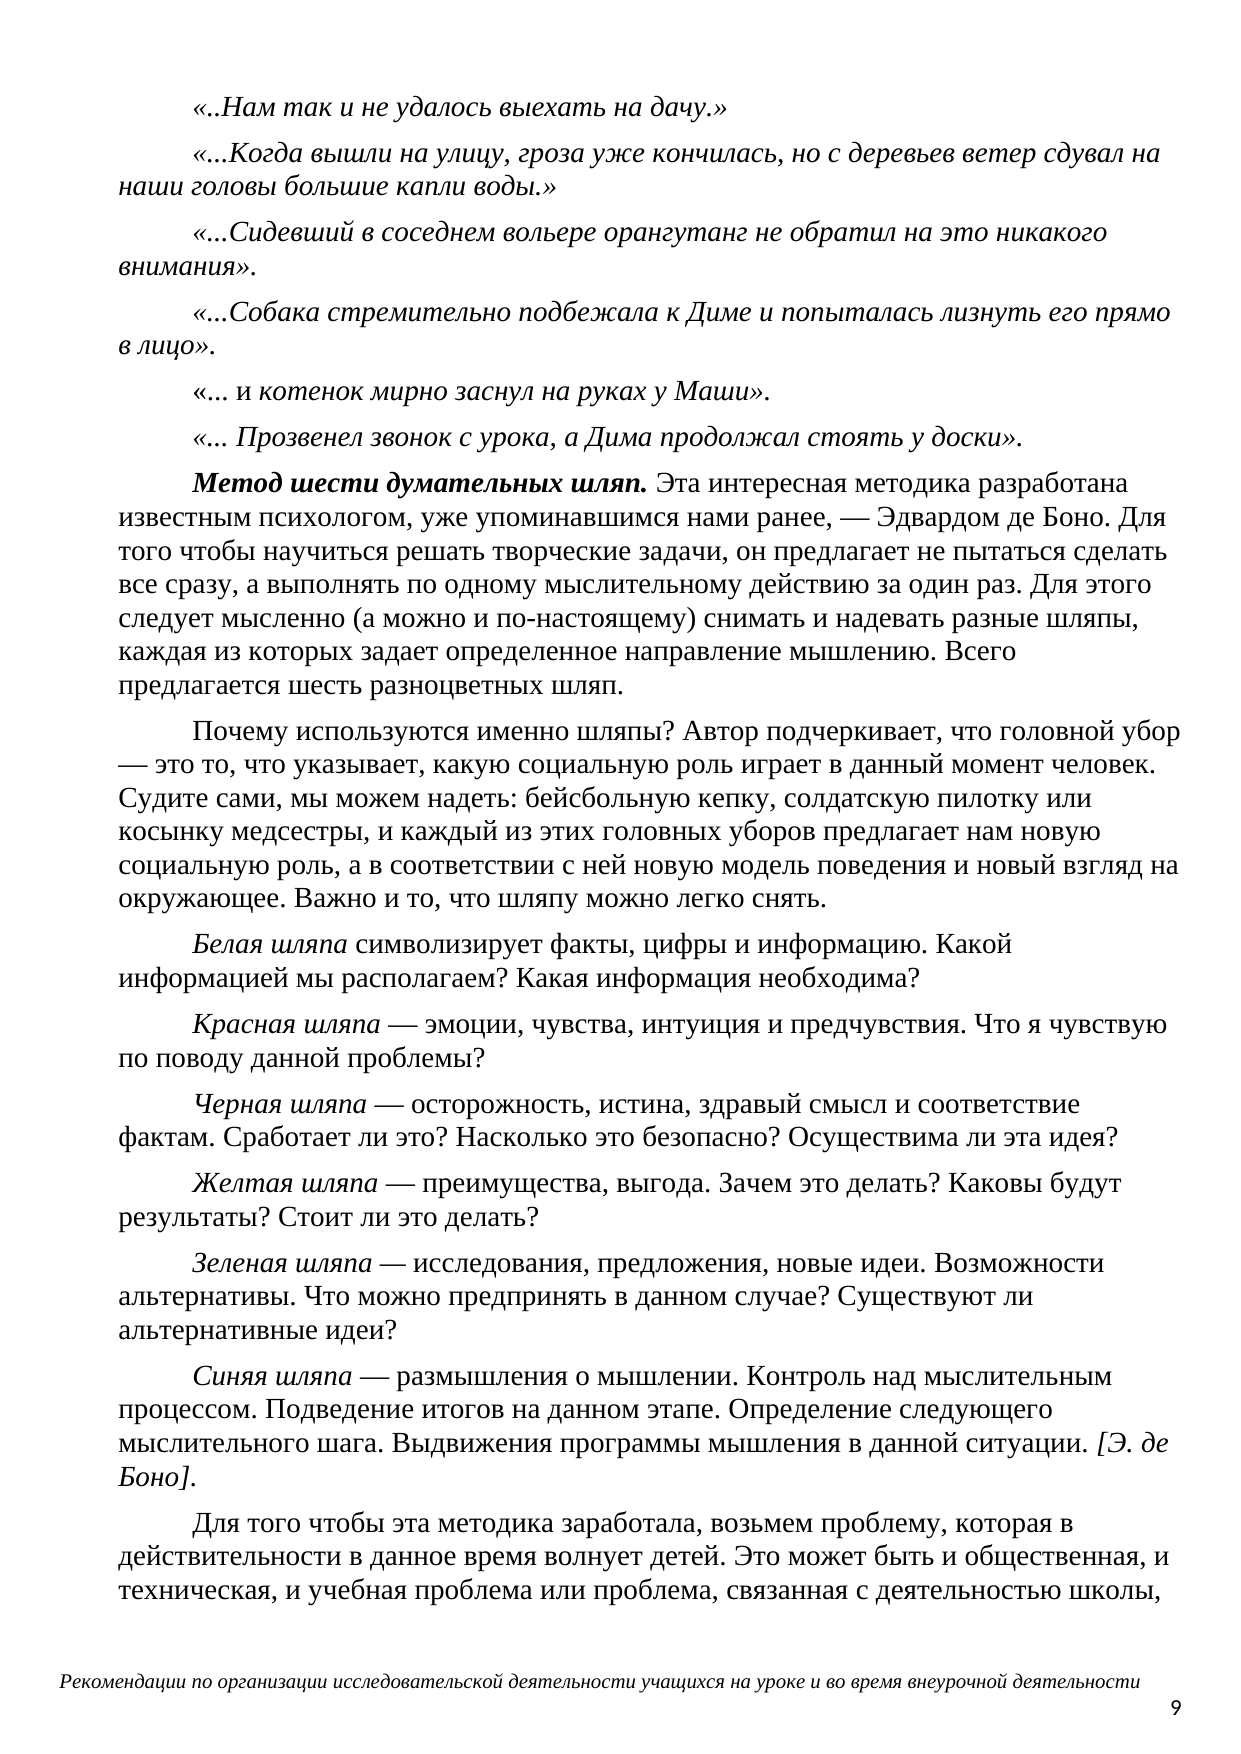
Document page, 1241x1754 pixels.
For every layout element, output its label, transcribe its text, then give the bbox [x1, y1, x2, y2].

text «...Собака стремительно подбежала к Диме и попыталась лизнуть его прямо в лицо». [118, 294, 1181, 361]
text Почему используются именно шляпы? Автор подчеркивает, что головной убор — это то, что указывает, какую социальную роль играет в данный момент человек. Судите сами, мы можем надеть: бейсбольную кепку, солдатскую пилотку или косынку медсестры, и каждый из этих головных уборов предлагает нам новую социальную роль, а в соответствии с ней новую модель поведения и новый взгляд на окружающее. Важно и то, что шляпу можно легко снять. [118, 713, 1181, 914]
text «..Нам так и не удалось выехать на дачу.» [118, 89, 1181, 122]
text Черная шляпа — осторожность, истина, здравый смысл и соответствие фактам. Сработает ли это? Насколько это безопасно? Осуществима ли эта идея? [118, 1086, 1181, 1153]
text «... и котенок мирно заснул на руках у Маши». [118, 373, 1181, 407]
text Красная шляпа — эмоции, чувства, интуиция и предчувствия. Что я чувствую по поводу данной проблемы? [118, 1006, 1181, 1073]
text «... Прозвенел звонок с урока, а Дима продолжал стоять у доски». [118, 419, 1181, 453]
text Белая шляпа символизирует факты, цифры и информацию. Какой информацией мы располагаем? Какая информация необходима? [118, 927, 1181, 994]
text Метод шести думательных шляп. Эта интересная методика разработана известным психологом, уже упоминавшимся нами ранее, — Эдвардом де Боно. Для того чтобы научиться решать творческие задачи, он предлагает не пытаться сделать все сразу, а выполнять по одному мыслительному действию за один раз. Для этого следует мысленно (а можно и по-настоящему) снимать и надевать разные шляпы, каждая из которых задает определенное направление мышлению. Всего предлагается шесть разноцветных шляп. [118, 466, 1181, 700]
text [118, 1505, 1181, 1605]
text Желтая шляпа — преимущества, выгода. Зачем это делать? Каковы будут результаты? Стоит ли это делать? [118, 1165, 1181, 1232]
text «...Когда вышли на улицу, гроза уже кончилась, но с деревьев ветер сдувал на наши головы большие капли воды.» [118, 135, 1181, 202]
text Зеленая шляпа — исследования, предложения, новые идеи. Возможности альтернативы. Что можно предпринять в данном случае? Существуют ли альтернативные идеи? [118, 1245, 1181, 1346]
text Синяя шляпа — размышления о мышлении. Контроль над мыслительным процессом. Подведение итогов на данном этапе. Определение следующего мыслительного шага. Выдвижения программы мышления в данной ситуации. [Э. де Боно]. [118, 1358, 1181, 1492]
text «...Сидевший в соседнем вольере орангутанг не обратил на это никакого внимания». [118, 214, 1181, 281]
